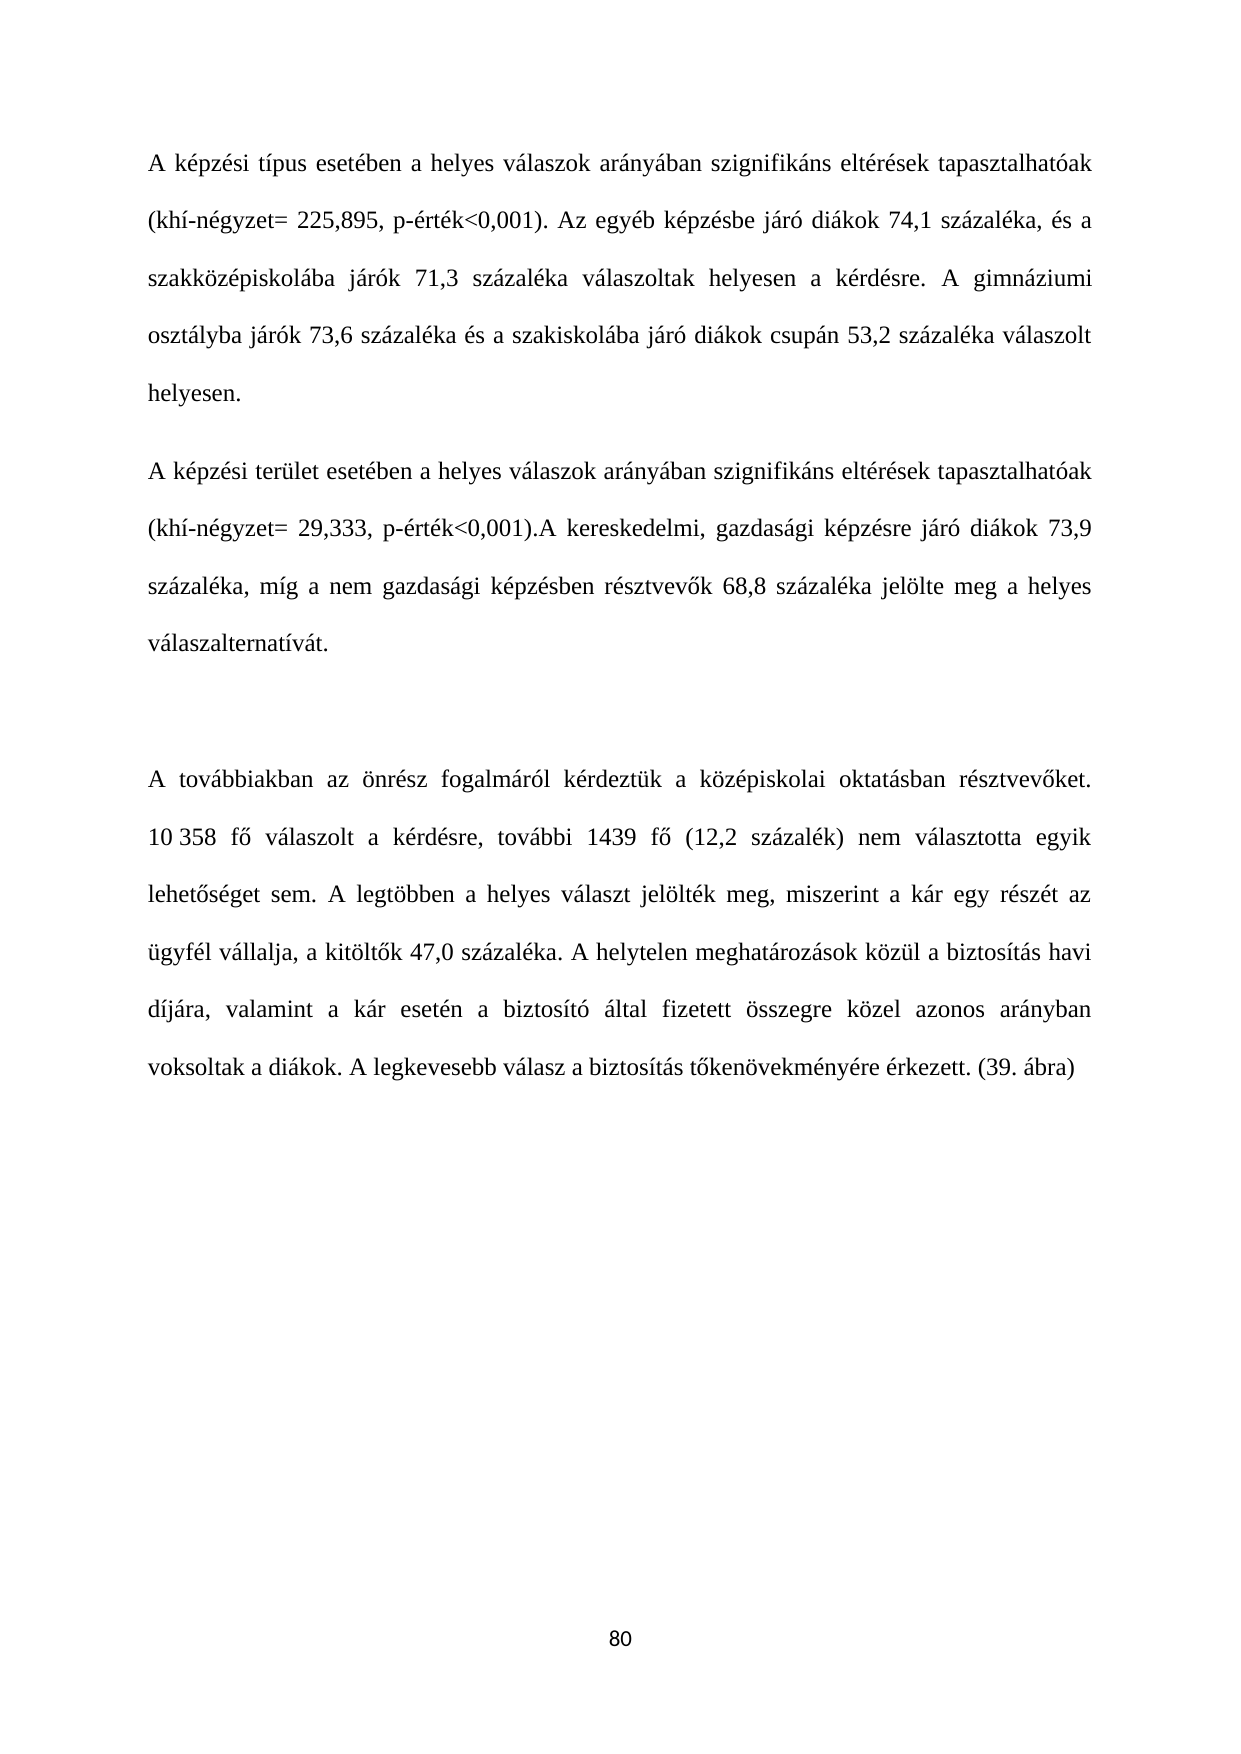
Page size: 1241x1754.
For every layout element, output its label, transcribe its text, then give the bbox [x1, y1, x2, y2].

text A továbbiakban az önrész fogalmáról kérdeztük a középiskolai oktatásban résztvevőket. 10 358 fő válaszolt a kérdésre, további 1439 fő (12,2 százalék) nem választotta egyik lehetőséget sem. A legtöbben a helyes választ jelölték meg, miszerint a kár egy részét az ügyfél vállalja, a kitöltők 47,0 százaléka. A helytelen meghatározások közül a biztosítás havi díjára, valamint a kár esetén a biztosító által fizetett összegre közel azonos arányban voksoltak a diákok. A legkevesebb válasz a biztosítás tőkenövekményére érkezett. (39. ábra) [148, 764, 1093, 1081]
text A képzési típus esetében a helyes válaszok arányában szignifikáns eltérések tapasztalhatóak (khí-négyzet= 225,895, p-érték<0,001). Az egyéb képzésbe járó diákok 74,1 százaléka, és a szakközépiskolába járók 71,3 százaléka válaszoltak helyesen a kérdésre. A gimnáziumi osztályba járók 73,6 százaléka és a szakiskolába járó diákok csupán 53,2 százaléka válaszolt helyesen. [148, 176, 1093, 406]
text A képzési terület esetében a helyes válaszok arányában szignifikáns eltérések tapasztalhatóak (khí-négyzet= 29,333, p-érték<0,001).A kereskedelmi, gazdasági képzésre járó diákok 73,9 százaléka, míg a nem gazdasági képzésben résztvevők 68,8 százaléka jelölte meg a helyes válaszalternatívát. [148, 485, 1093, 657]
